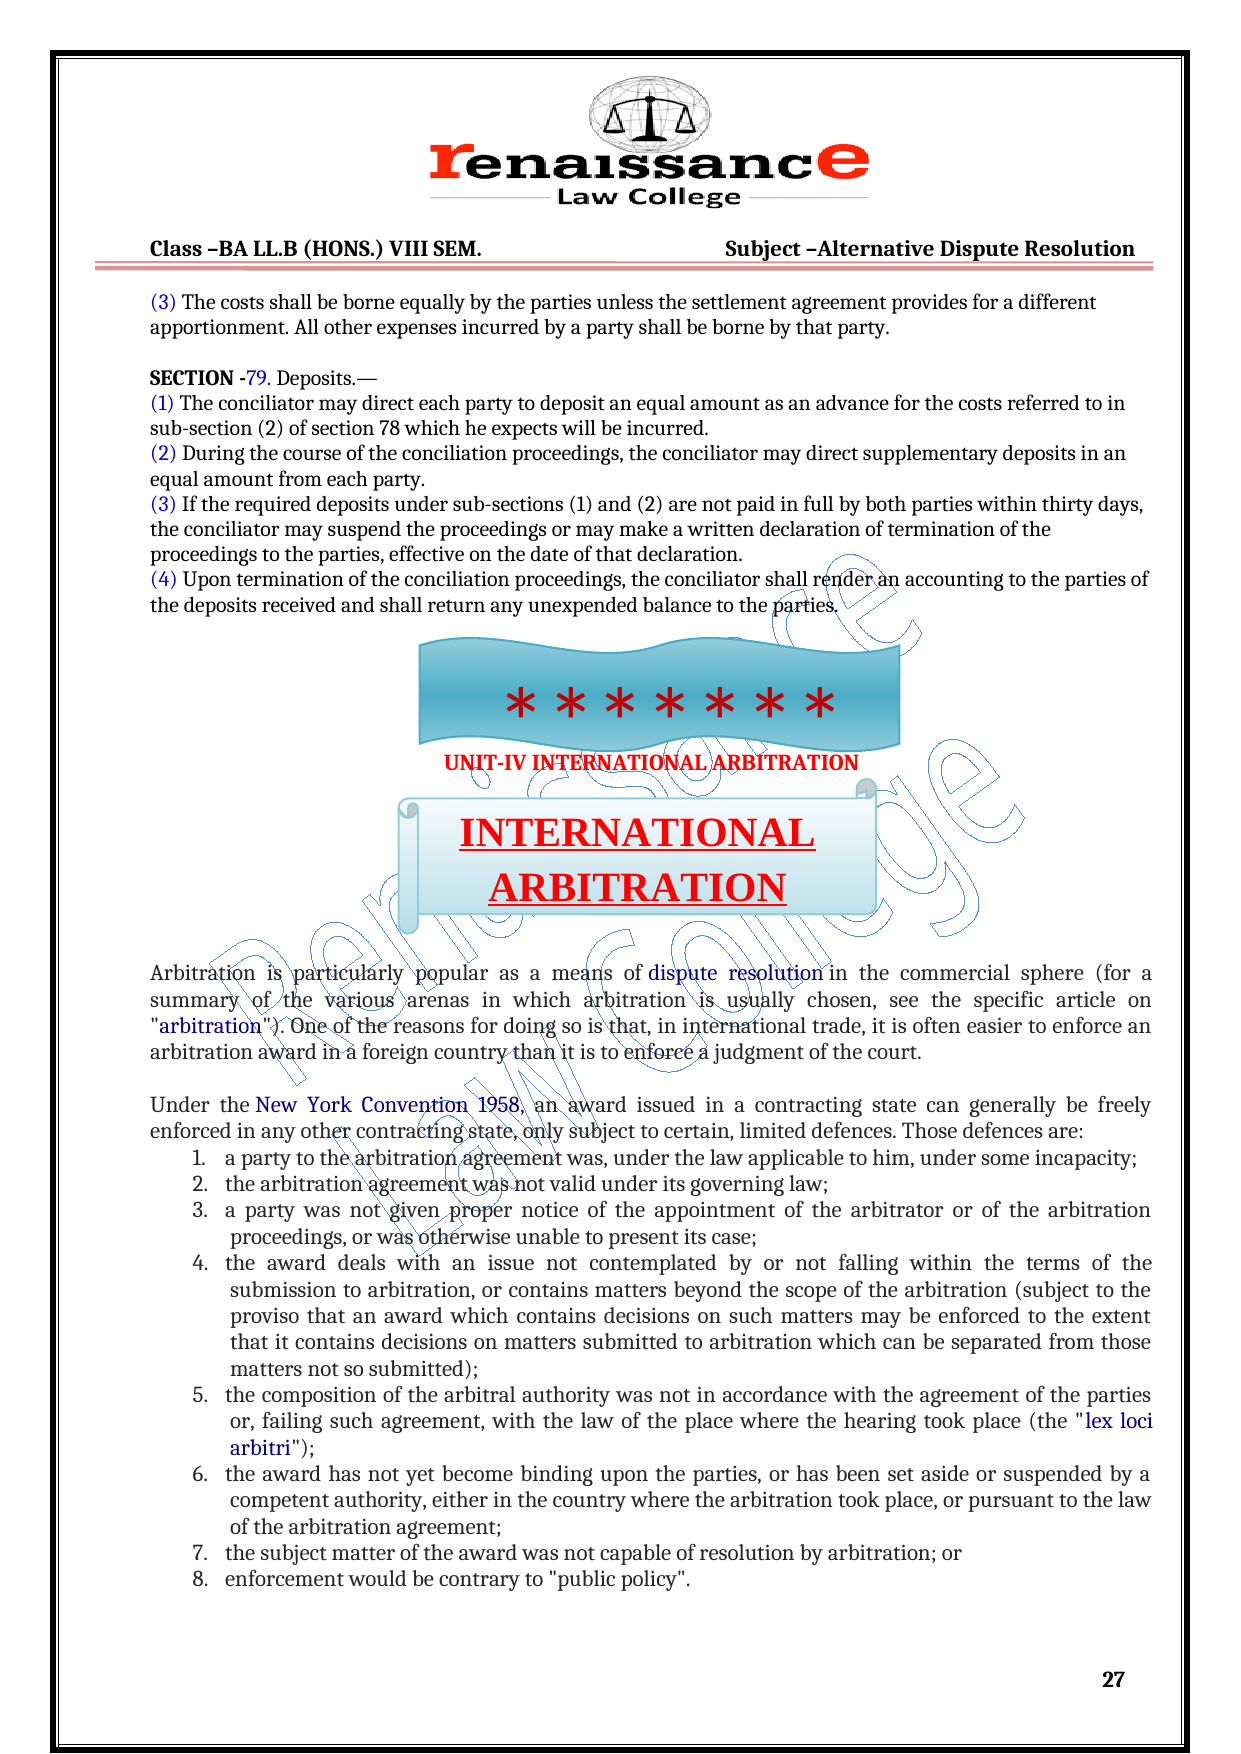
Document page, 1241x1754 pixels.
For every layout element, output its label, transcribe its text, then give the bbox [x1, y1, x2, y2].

text SECTION -79. Deposits.— [150, 365, 1153, 391]
list a party to the arbitration agreement was, under the law applicable to him, under some incapacity; [192, 1144, 1153, 1171]
list the award has not yet become binding upon the parties, or has been set aside or suspended by a competent authority, either in the country where the arbitration took place, or pursuant to the law of the arbitration agreement; [192, 1461, 1153, 1540]
text (3) If the required deposits under sub-sections (1) and (2) are not paid in full by both parties within thirty days, the conciliator may suspend the proceedings or may make a written declaration of termination of the proceedings to the parties, effective on the date of that declaration. [150, 491, 1153, 567]
list enforcement would be contrary to "public policy". [192, 1566, 1153, 1593]
list the arbitration agreement was not valid under its governing law; [192, 1171, 1153, 1197]
list the award deals with an issue not contemplated by or not falling within the terms of the submission to arbitration, or contains matters beyond the scope of the arbitration (subject to the proviso that an award which contains decisions on such matters may be enforced to the extent that it contains decisions on matters submitted to arbitration which can be separated from those matters not so submitted); [192, 1250, 1153, 1382]
list the composition of the arbitral authority was not in accordance with the agreement of the parties or, failing such agreement, with the law of the place where the hearing took place (the "lex loci arbitri"); [192, 1382, 1153, 1461]
text Under the New York Convention 1958, an award issued in a contracting state can generally be freely enforced in any other contracting state, only subject to certain, limited defences. Those defences are: [150, 1092, 1153, 1144]
list a party was not given proper notice of the appointment of the arbitrator or of the arbitration proceedings, or was otherwise unable to present its case; [192, 1197, 1153, 1250]
text UNIT-IV INTERNATIONAL ARBITRATION [150, 749, 1153, 776]
picture [406, 75, 897, 209]
list the subject matter of the award was not capable of resolution by arbitration; or [192, 1540, 1153, 1566]
text (1) The conciliator may direct each party to deposit an equal amount as an advance for the costs referred to in sub-section (2) of section 78 which he expects will be incurred. [150, 391, 1153, 441]
text (2) During the course of the conciliation proceedings, the conciliator may direct supplementary deposits in an equal amount from each party. [150, 441, 1153, 491]
text Arbitration is particularly popular as a means of dispute resolution in the commercial sphere (for a summary of the various arenas in which arbitration is usually chosen, see the specific article on "arbitration"). One of the reasons for doing so is that, in international trade, it is often easier to enforce an arbitration award in a foreign country than it is to enforce a judgment of the court. [150, 960, 1153, 1066]
text (3) The costs shall be borne equally by the parties unless the settlement agreement provides for a different apportionment. All other expenses incurred by a party shall be borne by that party. [150, 290, 1153, 340]
text (4) Upon termination of the conciliation proceedings, the conciliator shall render an accounting to the parties of the deposits received and shall return any unexpended balance to the parties. [150, 567, 1153, 617]
